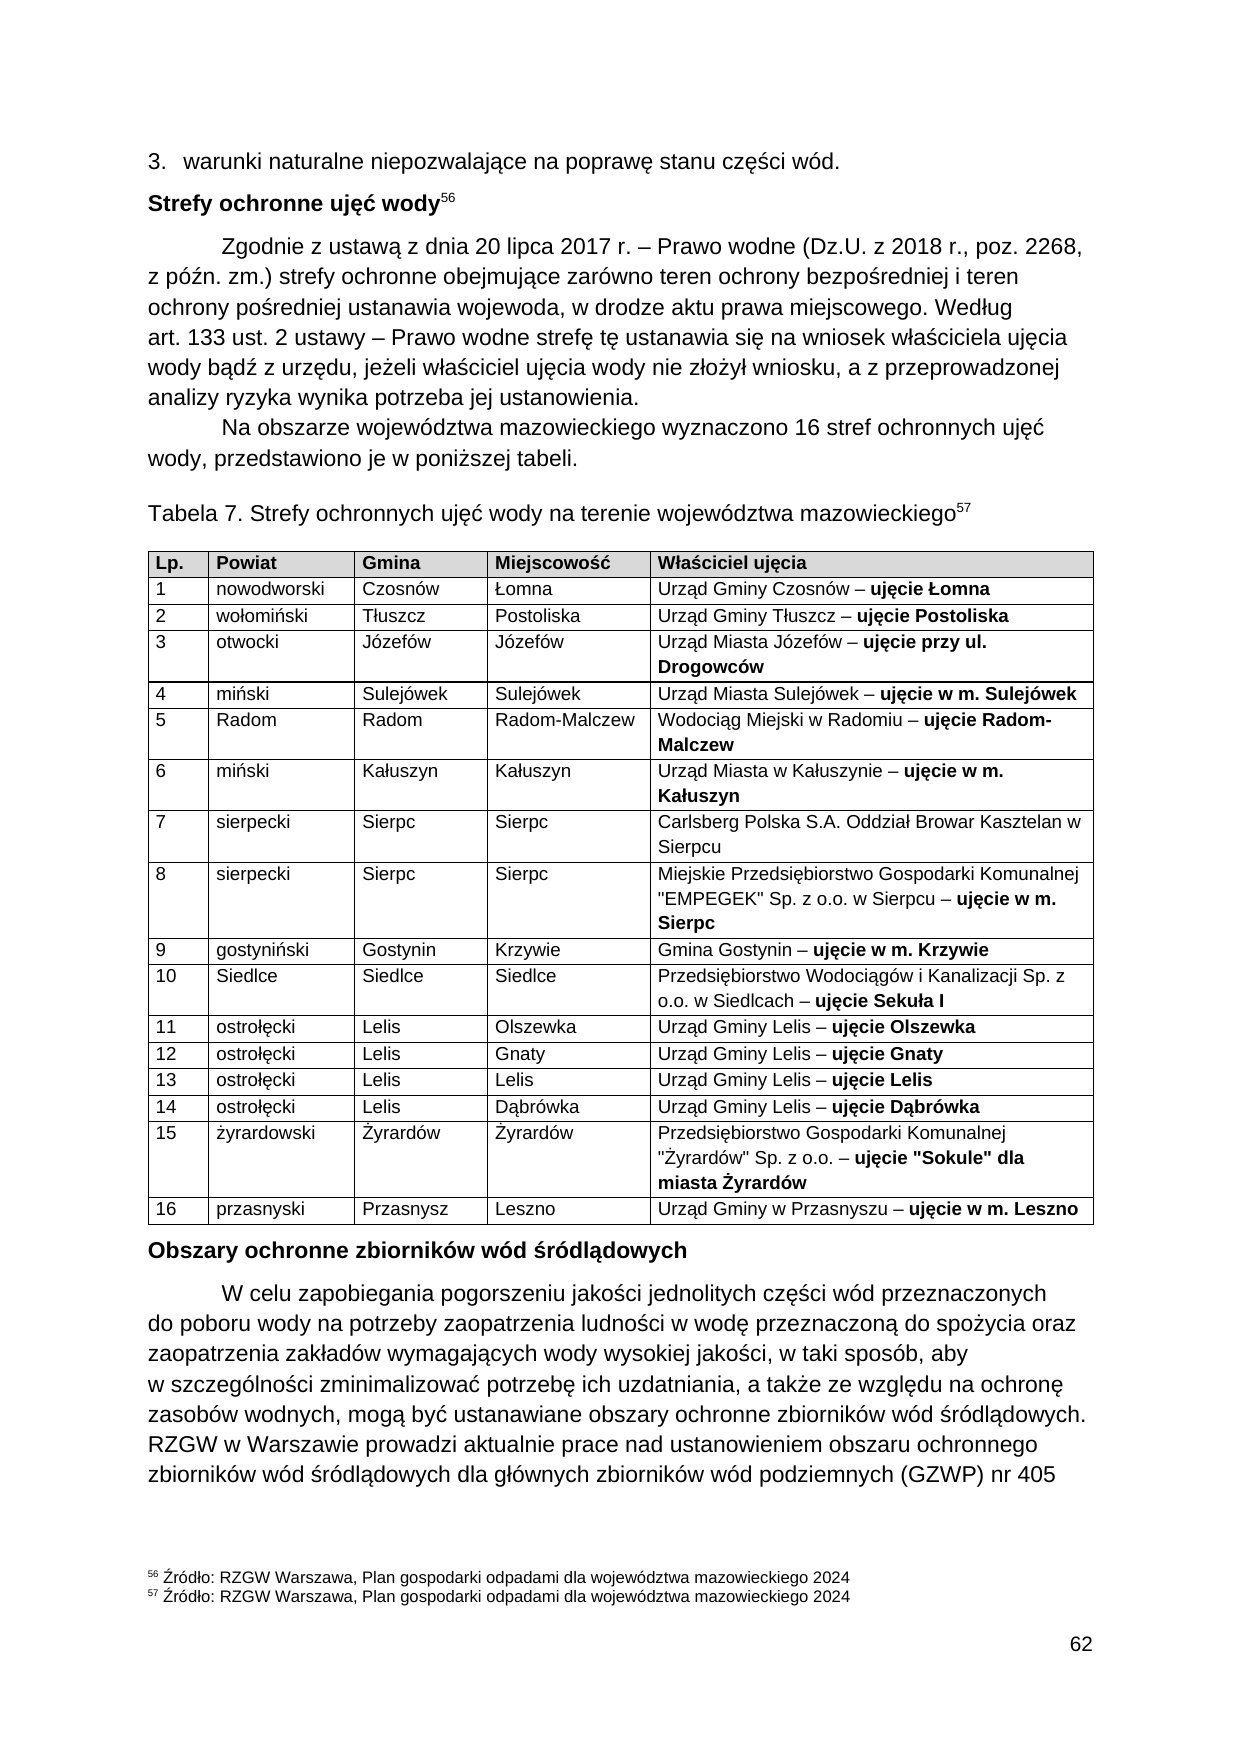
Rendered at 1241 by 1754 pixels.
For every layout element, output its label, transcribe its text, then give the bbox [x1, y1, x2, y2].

table_header Powiat [209, 552, 354, 577]
table_cell Gmina Gostynin – ujęcie w m. Krzywie [651, 939, 1093, 964]
table_cell Józefów [355, 631, 487, 681]
text Obszary ochronne zbiorników wód śródlądowych [148, 1237, 1093, 1263]
table_cell Kałuszyn [488, 760, 650, 810]
table_header Właściciel ujęcia [651, 552, 1093, 577]
table_cell Lelis [355, 1096, 487, 1121]
table_cell Leszno [488, 1198, 650, 1224]
table_cell Urząd Miasta Józefów – ujęcie przy ul. Drogowców [651, 631, 1093, 681]
table_cell Lelis [355, 1043, 487, 1068]
table_cell Radom-Malczew [488, 709, 650, 759]
table_cell Urząd Gminy Tłuszcz – ujęcie Postoliska [651, 605, 1093, 630]
table_cell 8 [149, 863, 208, 938]
table_cell Żyrardów [488, 1122, 650, 1197]
table_cell wołomiński [209, 605, 354, 630]
list warunki naturalne niepozwalające na poprawę stanu części wód. [148, 148, 1093, 174]
table_cell 13 [149, 1069, 208, 1095]
table_cell Przedsiębiorstwo Gospodarki Komunalnej "Żyrardów" Sp. z o.o. – ujęcie "Sokule" dla miasta Żyrardów [651, 1122, 1093, 1197]
table_cell żyrardowski [209, 1122, 354, 1197]
table_cell sierpecki [209, 811, 354, 862]
table_cell nowodworski [209, 578, 354, 604]
table_cell Żyrardów [355, 1122, 487, 1197]
table_cell 10 [149, 965, 208, 1015]
table_cell 12 [149, 1043, 208, 1068]
table_cell Sierpc [488, 811, 650, 862]
table_cell Radom [355, 709, 487, 759]
table_cell 5 [149, 709, 208, 759]
table_cell otwocki [209, 631, 354, 681]
table_cell ostrołęcki [209, 1043, 354, 1068]
table_cell sierpecki [209, 863, 354, 938]
table_cell Urząd Gminy Lelis – ujęcie Lelis [651, 1069, 1093, 1095]
table_cell Urząd Miasta w Kałuszynie – ujęcie w m. Kałuszyn [651, 760, 1093, 810]
table_cell Urząd Gminy Czosnów – ujęcie Łomna [651, 578, 1093, 604]
table_cell Sierpc [355, 863, 487, 938]
table_cell Sulejówek [355, 683, 487, 708]
table_cell Józefów [488, 631, 650, 681]
table_header Lp. [149, 552, 208, 577]
table_cell Urząd Gminy Lelis – ujęcie Dąbrówka [651, 1096, 1093, 1121]
table_cell Czosnów [355, 578, 487, 604]
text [148, 1280, 1093, 1487]
table_cell Siedlce [209, 965, 354, 1015]
table_cell Carlsberg Polska S.A. Oddział Browar Kasztelan w Sierpcu [651, 811, 1093, 862]
table_cell Sulejówek [488, 683, 650, 708]
table_cell przasnyski [209, 1198, 354, 1224]
table_cell gostyniński [209, 939, 354, 964]
table_cell 14 [149, 1096, 208, 1121]
text Na obszarze województwa mazowieckiego wyznaczono 16 stref ochronnych ujęć wody, przedstawiono je w poniższej tabeli. [148, 414, 1093, 471]
table_cell Radom [209, 709, 354, 759]
table_cell Lelis [355, 1069, 487, 1095]
table_cell Sierpc [355, 811, 487, 862]
table_cell Urząd Gminy Lelis – ujęcie Olszewka [651, 1016, 1093, 1042]
table_cell Siedlce [488, 965, 650, 1015]
table_header Gmina [355, 552, 487, 577]
table_cell Gnaty [488, 1043, 650, 1068]
table_cell miński [209, 760, 354, 810]
table_cell Wodociąg Miejski w Radomiu – ujęcie Radom-Malczew [651, 709, 1093, 759]
table_cell 3 [149, 631, 208, 681]
table_cell Przedsiębiorstwo Wodociągów i Kanalizacji Sp. z o.o. w Siedlcach – ujęcie Sekuła I [651, 965, 1093, 1015]
table_cell 6 [149, 760, 208, 810]
table_header Miejscowość [488, 552, 650, 577]
table_cell Tłuszcz [355, 605, 487, 630]
text Strefy ochronne ujęć wody [148, 190, 1093, 217]
table_cell Dąbrówka [488, 1096, 650, 1121]
table_cell ostrołęcki [209, 1069, 354, 1095]
table_cell Krzywie [488, 939, 650, 964]
table_cell Przasnysz [355, 1198, 487, 1224]
table_cell Miejskie Przedsiębiorstwo Gospodarki Komunalnej "EMPEGEK" Sp. z o.o. w Sierpcu – ujęcie w m. Sierpc [651, 863, 1093, 938]
table_cell 2 [149, 605, 208, 630]
table_cell Urząd Miasta Sulejówek – ujęcie w m. Sulejówek [651, 683, 1093, 708]
table_cell Lelis [488, 1069, 650, 1095]
table_cell 4 [149, 683, 208, 708]
text Zgodnie z ustawą z dnia 20 lipca 2017 r. – Prawo wodne (Dz.U. z 2018 r., poz. 2268, z późn. zm.) strefy ochronne obejmujące zarówno teren ochrony bezpośredniej i teren ochrony pośredniej ustanawia wojewoda, w drodze aktu prawa miejscowego. Według art. 133 ust. 2 ustawy – Prawo wodne strefę tę ustanawia się na wniosek właściciela ujęcia wody bądź z urzędu, jeżeli właściciel ujęcia wody nie złożył wniosku, a z przeprowadzonej analizy ryzyka wynika potrzeba jej ustanowienia. [148, 233, 1093, 410]
table_cell 7 [149, 811, 208, 862]
table_cell 1 [149, 578, 208, 604]
table_cell Łomna [488, 578, 650, 604]
table_cell 11 [149, 1016, 208, 1042]
table_cell 15 [149, 1122, 208, 1197]
table_cell Sierpc [488, 863, 650, 938]
table_cell ostrołęcki [209, 1096, 354, 1121]
table_cell 16 [149, 1198, 208, 1224]
table_cell Postoliska [488, 605, 650, 630]
table_cell Gostynin [355, 939, 487, 964]
table_cell Siedlce [355, 965, 487, 1015]
table_cell miński [209, 683, 354, 708]
table_cell 9 [149, 939, 208, 964]
text Tabela 7. Strefy ochronnych ujęć wody na terenie województwa mazowieckiego [148, 500, 1093, 526]
table_cell Urząd Gminy w Przasnyszu – ujęcie w m. Leszno [651, 1198, 1093, 1224]
table_cell ostrołęcki [209, 1016, 354, 1042]
table_cell Urząd Gminy Lelis – ujęcie Gnaty [651, 1043, 1093, 1068]
table_cell Lelis [355, 1016, 487, 1042]
table_cell Olszewka [488, 1016, 650, 1042]
table_cell Kałuszyn [355, 760, 487, 810]
